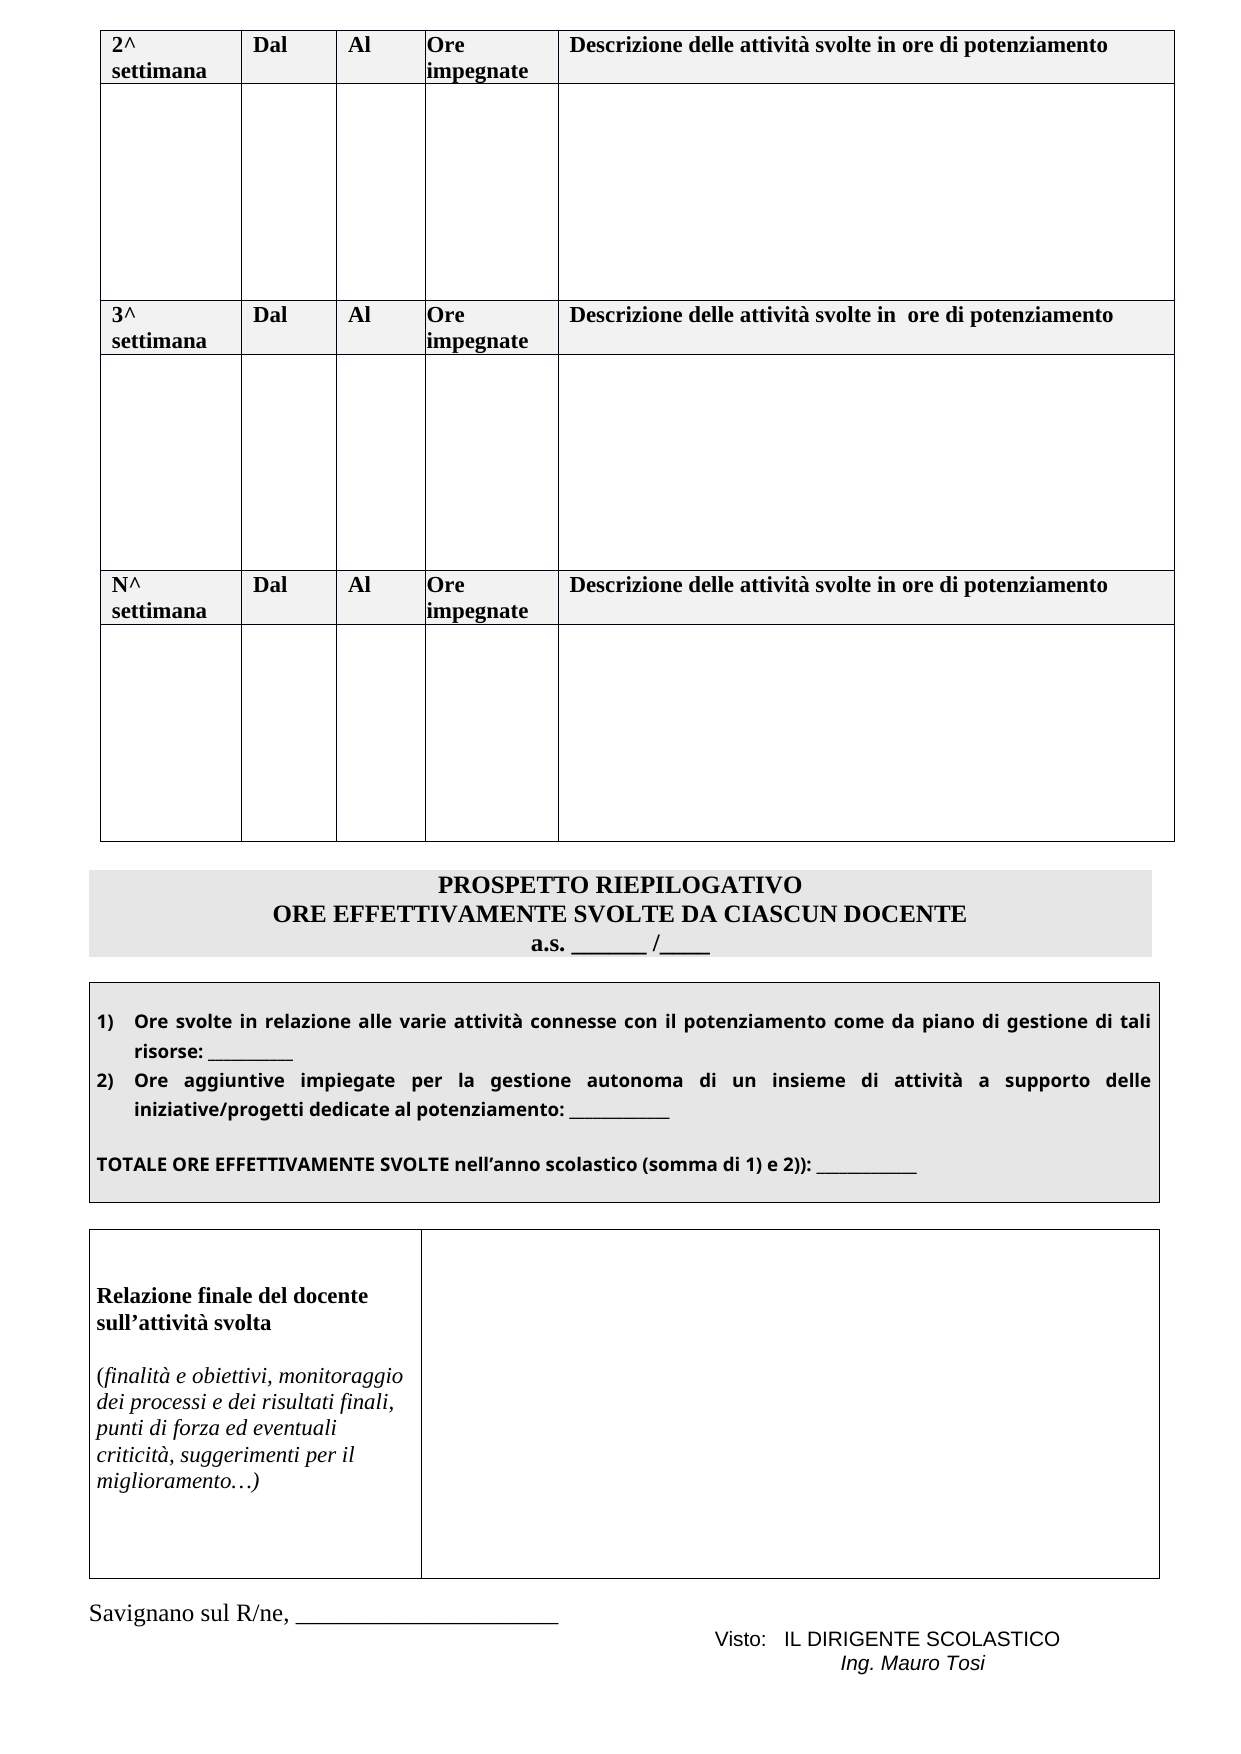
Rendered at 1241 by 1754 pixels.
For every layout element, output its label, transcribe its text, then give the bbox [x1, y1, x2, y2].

table_header Dal [242, 31, 336, 83]
text Savignano sul R/ne, _____________________ [89, 1598, 1152, 1627]
text Ing. Mauro Tosi [89, 1651, 1152, 1675]
table_header Ore svolte in relazione alle varie attività connesse con il potenziamento come da piano di gestione di tali risorse: ___________ Ore aggiuntive impiegate per la gestione autonoma di un insieme di attività a supporto delle iniziative/progetti dedicate al potenziamento: _____________ TOTALE ORE EFFETTIVAMENTE SVOLTE nell’anno scolastico (somma di 1) e 2)): _____________ [90, 983, 1159, 1202]
table_cell Ore impegnate [426, 571, 558, 624]
table_cell [337, 625, 425, 841]
text a.s. ______ /____ [89, 928, 1152, 957]
table_cell [101, 84, 241, 300]
text PROSPETTO RIEPILOGATIVO [89, 870, 1152, 899]
table_header Relazione finale del docente sull’attività svolta (finalità e obiettivi, monitoraggio dei processi e dei risultati finali, punti di forza ed eventuali criticità, suggerimenti per il miglioramento…) [90, 1230, 421, 1578]
table_cell 3^ settimana [101, 301, 241, 354]
table_cell Al [337, 571, 425, 624]
table_cell [559, 625, 1174, 841]
table_cell [101, 625, 241, 841]
table_cell Dal [242, 301, 336, 354]
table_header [559, 31, 1174, 83]
table_cell Al [337, 301, 425, 354]
table_cell Descrizione delle attività svolte in ore di potenziamento [559, 571, 1174, 624]
table_header [422, 1230, 1159, 1578]
table_cell Ore impegnate [426, 301, 558, 354]
table_cell [337, 84, 425, 300]
table_cell [559, 84, 1174, 300]
table_cell [426, 625, 558, 841]
table_cell [242, 355, 336, 570]
table_cell Dal [242, 571, 336, 624]
table_cell [242, 625, 336, 841]
table_header Ore impegnate [426, 31, 558, 83]
table_cell [559, 355, 1174, 570]
table_cell [242, 84, 336, 300]
table_cell [426, 84, 558, 300]
table_cell [101, 355, 241, 570]
table_cell Descrizione delle attività svolte in ore di potenziamento [559, 301, 1174, 354]
text Visto: IL DIRIGENTE SCOLASTICO [89, 1627, 1152, 1651]
table_cell N^ settimana [101, 571, 241, 624]
text ORE EFFETTIVAMENTE SVOLTE DA CIASCUN DOCENTE [89, 899, 1152, 928]
table_header 2^ settimana [101, 31, 241, 83]
table_header Al [337, 31, 425, 83]
table_cell [337, 355, 425, 570]
table_cell [426, 355, 558, 570]
